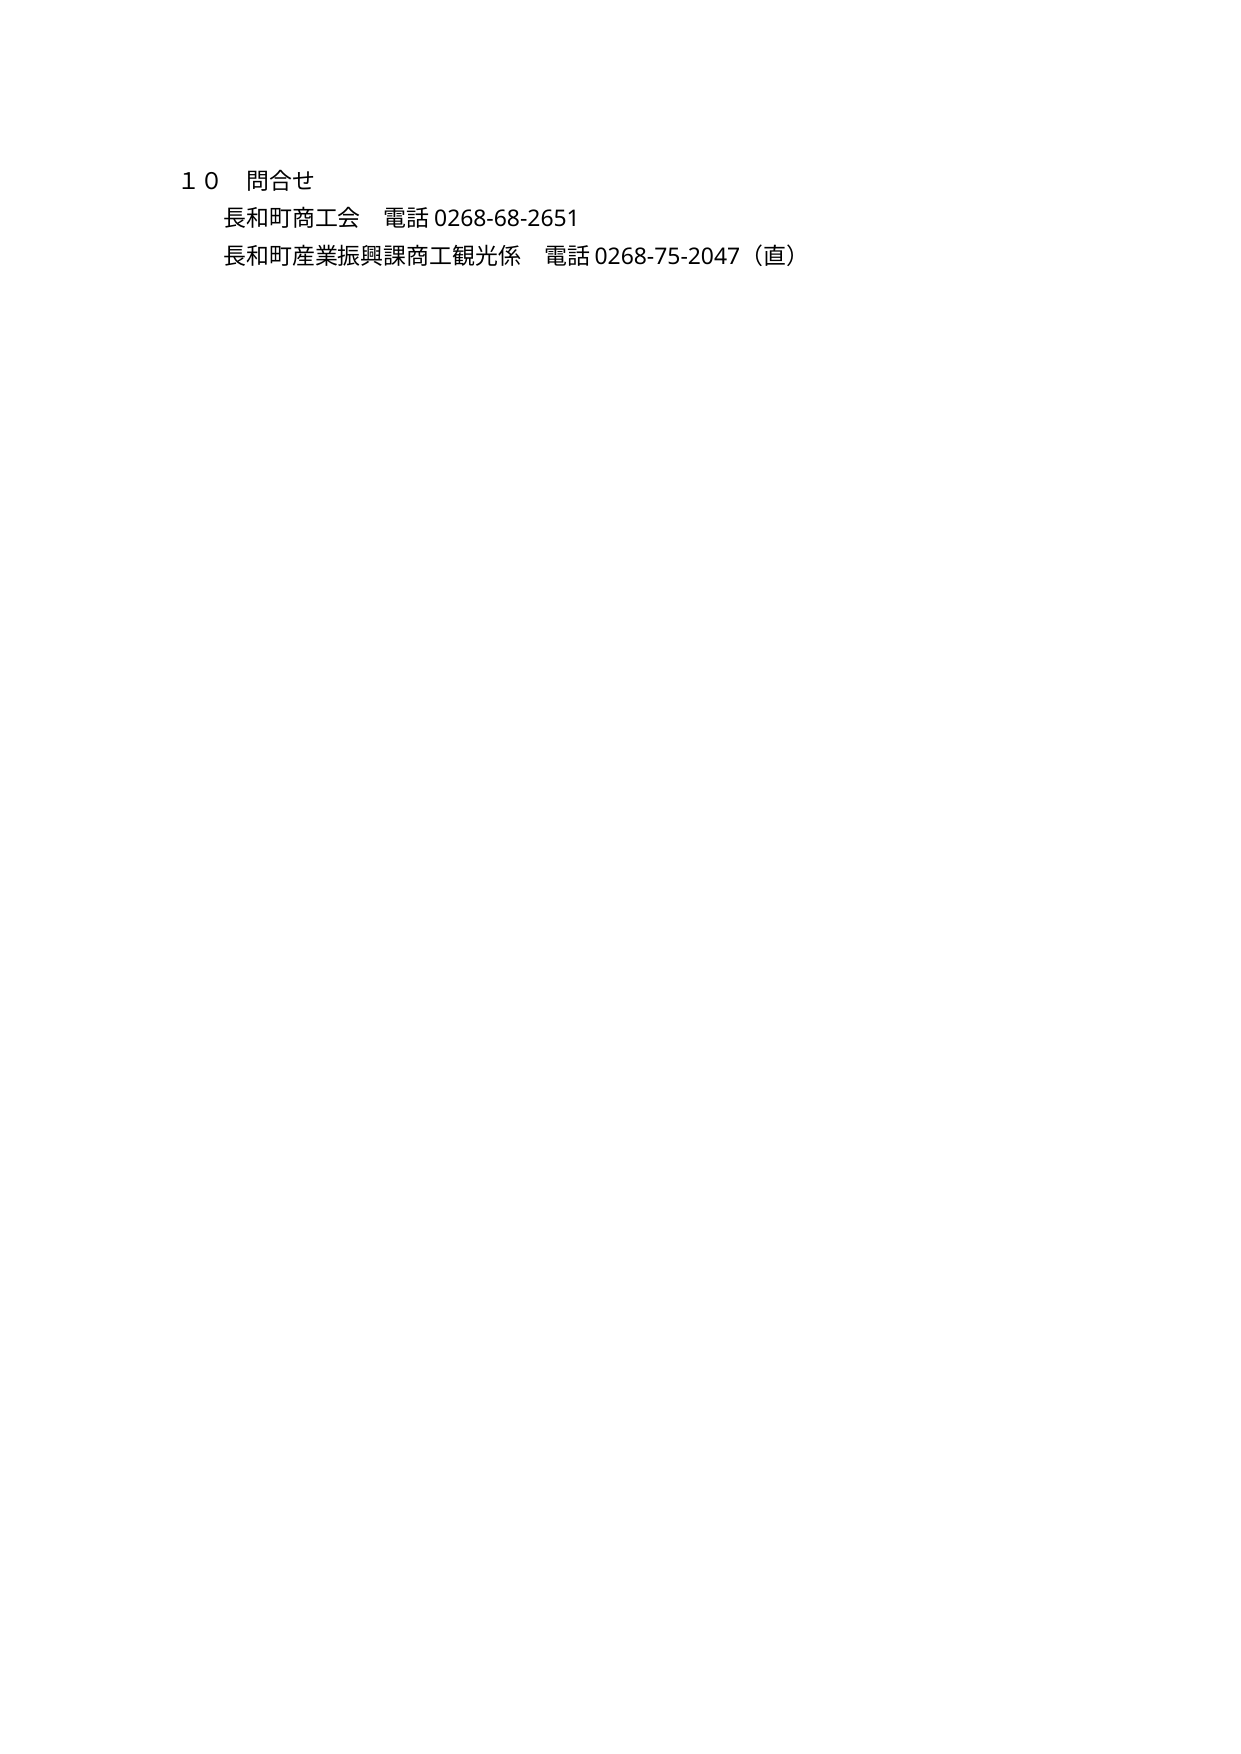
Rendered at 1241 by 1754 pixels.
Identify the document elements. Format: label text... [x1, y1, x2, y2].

text 長和町商工会 電話0268-68-2651 [177, 198, 1063, 235]
text 長和町産業振興課商工観光係 電話0268-75-2047（直） [177, 235, 1063, 273]
text １０ 問合せ [177, 160, 1063, 198]
